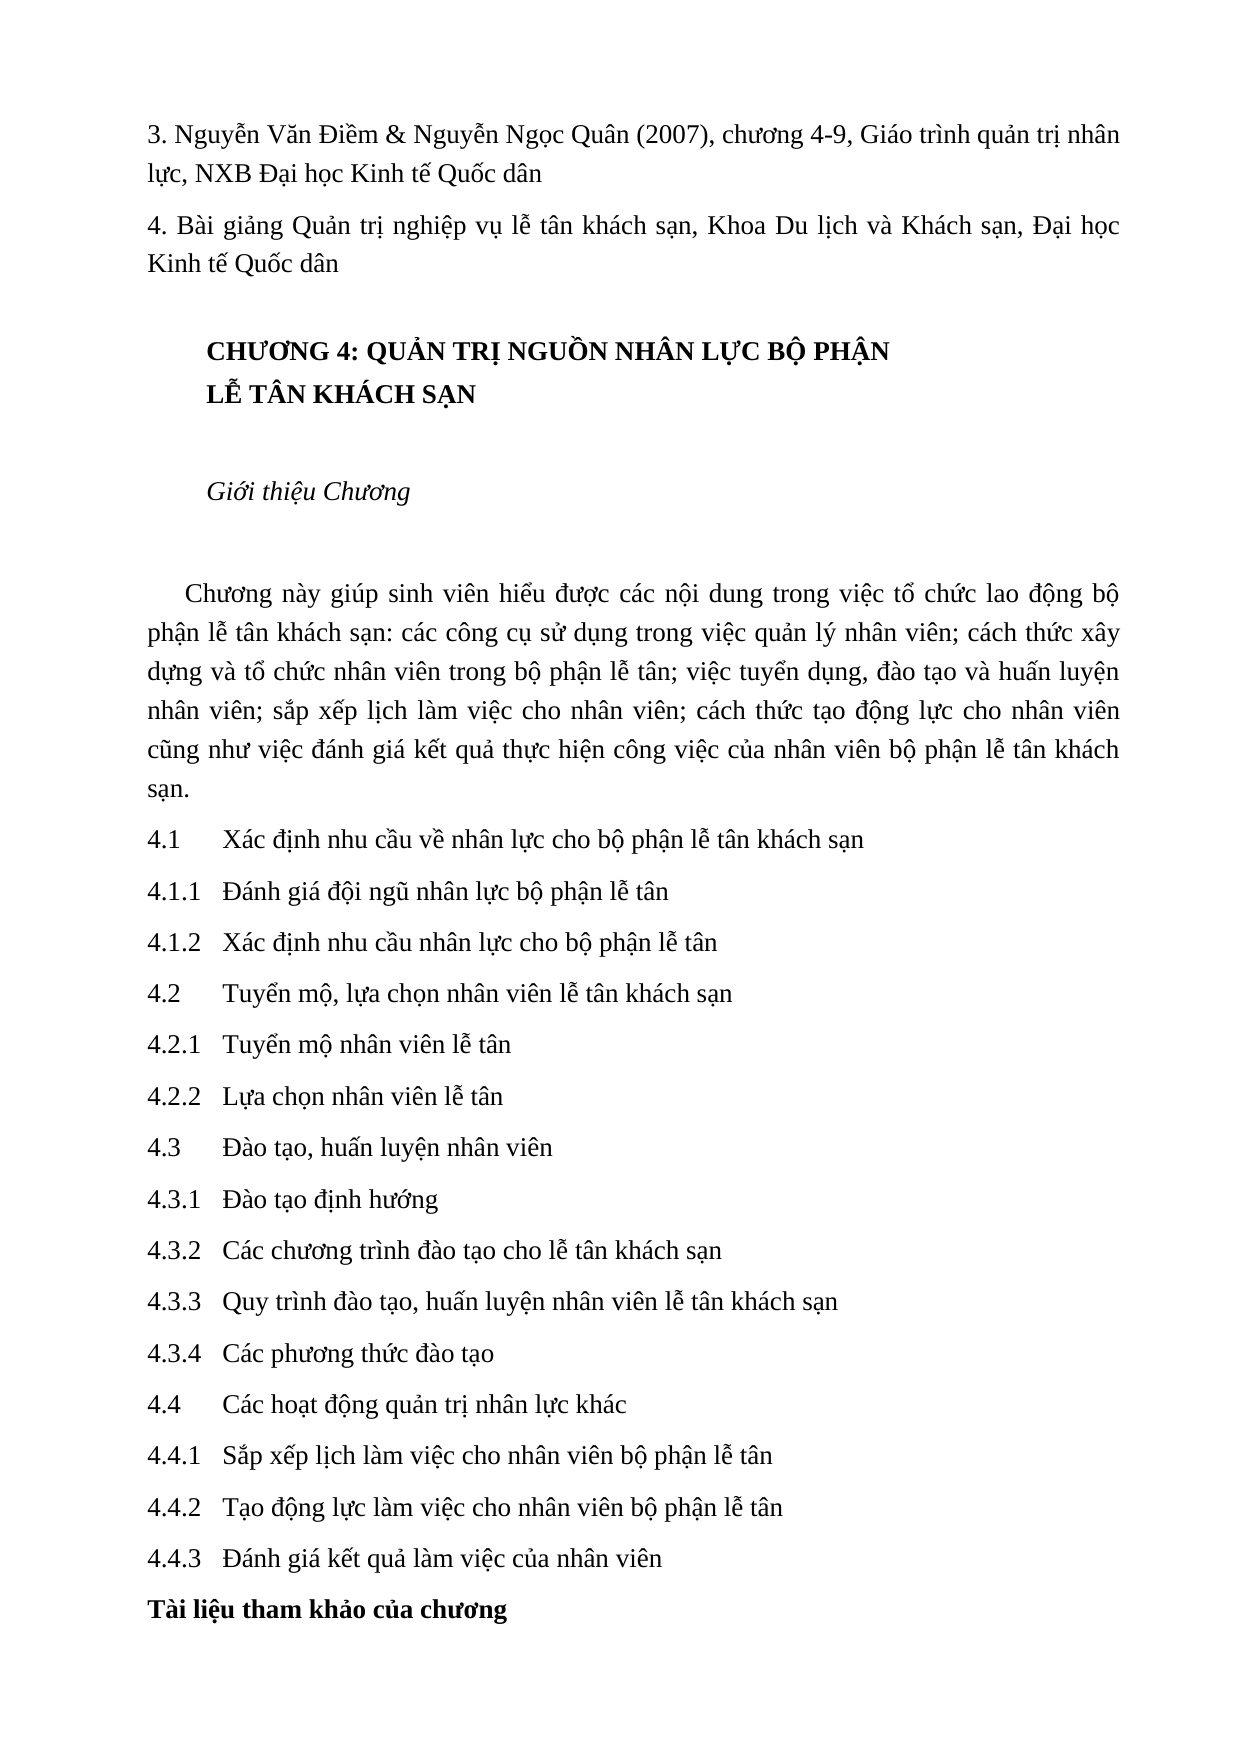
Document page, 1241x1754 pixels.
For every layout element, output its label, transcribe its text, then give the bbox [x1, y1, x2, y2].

list Các chương trình đào tạo cho lễ tân khách sạn [147, 1234, 1122, 1265]
text Giới thiệu Chương [147, 475, 1122, 506]
list Quy trình đào tạo, huấn luyện nhân viên lễ tân khách sạn [147, 1285, 1122, 1317]
list Xác định nhu cầu nhân lực cho bộ phận lễ tân [147, 926, 1122, 957]
list Tuyển mộ nhân viên lễ tân [147, 1029, 1122, 1060]
text Tài liệu tham khảo của chương [147, 1593, 1122, 1625]
list Sắp xếp lịch làm việc cho nhân viên bộ phận lễ tân [147, 1439, 1122, 1471]
list Các phương thức đào tạo [147, 1337, 1122, 1368]
list Đào tạo định hướng [147, 1183, 1122, 1214]
text LỄ TÂN KHÁCH SẠN [147, 378, 1122, 409]
list Tạo động lực làm việc cho nhân viên bộ phận lễ tân [147, 1491, 1122, 1522]
list Các hoạt động quản trị nhân lực khác [147, 1388, 1122, 1419]
list Đánh giá đội ngũ nhân lực bộ phận lễ tân [147, 874, 1122, 906]
text 3. Nguyễn Văn Điềm & Nguyễn Ngọc Quân (2007), chương 4-9, Giáo trình quản trị nhân lực, NXB Đại học Kinh tế Quốc dân [147, 118, 1122, 188]
text CHƯƠNG 4: QUẢN TRỊ NGUỒN NHÂN LỰC BỘ PHẬN [147, 335, 1122, 366]
list Lựa chọn nhân viên lễ tân [147, 1080, 1122, 1111]
list Đào tạo, huấn luyện nhân viên [147, 1131, 1122, 1162]
list Đánh giá kết quả làm việc của nhân viên [147, 1542, 1122, 1573]
text Chương này giúp sinh viên hiểu được các nội dung trong việc tổ chức lao động bộ phận lễ tân khách sạn: các công cụ sử dụng trong việc quản lý nhân viên; cách thức xây dựng và tổ chức nhân viên trong bộ phận lễ tân; việc tuyển dụng, đào tạo và huấn luyện nhân viên; sắp xếp lịch làm việc cho nhân viên; cách thức tạo động lực cho nhân viên cũng như việc đánh giá kết quả thực hiện công việc của nhân viên bộ phận lễ tân khách sạn. [147, 578, 1122, 803]
list Xác định nhu cầu về nhân lực cho bộ phận lễ tân khách sạn [147, 823, 1122, 854]
list Tuyển mộ, lựa chọn nhân viên lễ tân khách sạn [147, 977, 1122, 1008]
text 4. Bài giảng Quản trị nghiệp vụ lễ tân khách sạn, Khoa Du lịch và Khách sạn, Đại học Kinh tế Quốc dân [147, 209, 1122, 279]
